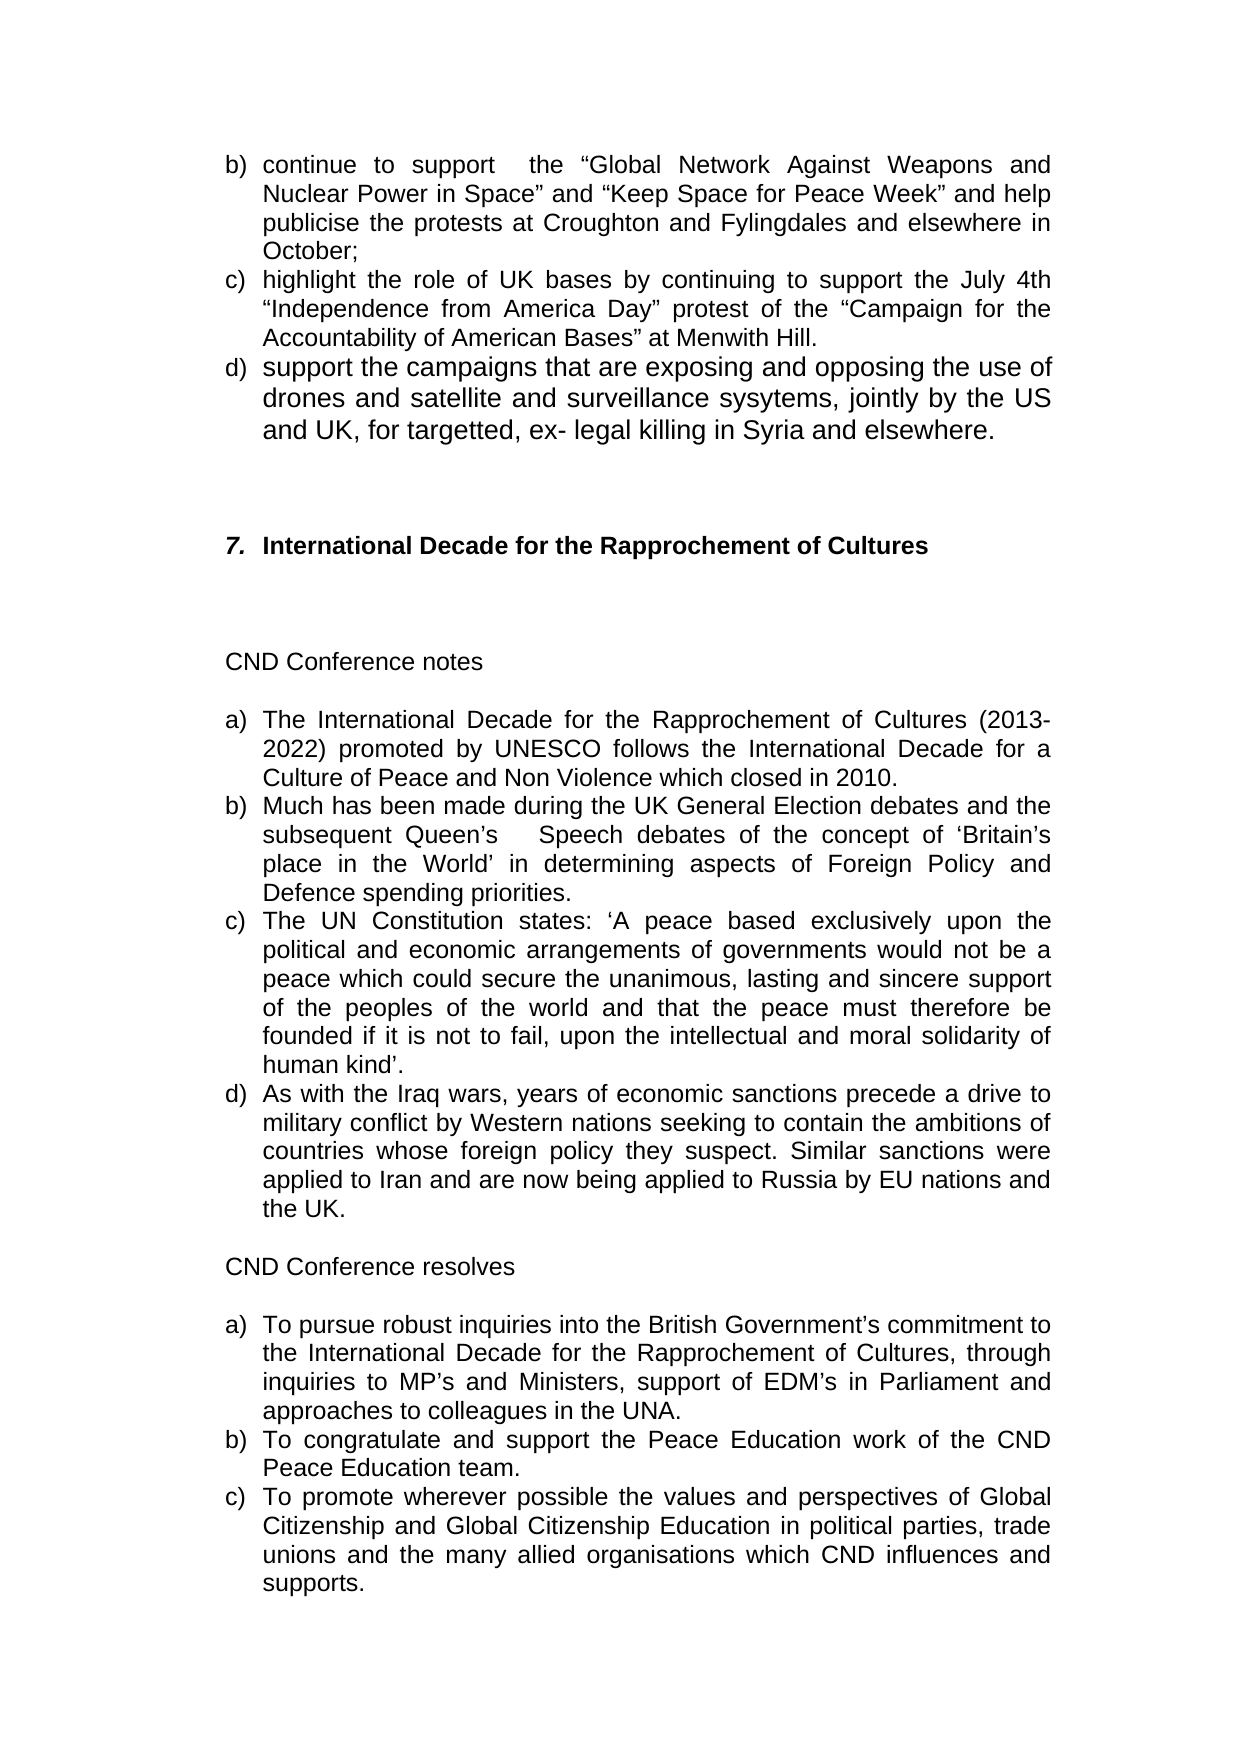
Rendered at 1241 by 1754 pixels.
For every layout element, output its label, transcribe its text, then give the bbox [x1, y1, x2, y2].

list As with the Iraq wars, years of economic sanctions precede a drive to military conflict by Western nations seeking to contain the ambitions of countries whose foreign policy they suspect. Similar sanctions were applied to Iran and are now being applied to Russia by EU nations and the UK. [225, 1079, 1053, 1222]
list highlight the role of UK bases by continuing to support the July 4th “Independence from America Day” protest of the “Campaign for the Accountability of American Bases” at Menwith Hill. [225, 265, 1053, 351]
text CND Conference notes [225, 647, 1053, 676]
list The International Decade for the Rapprochement of Cultures (2013-2022) promoted by UNESCO follows the International Decade for a Culture of Peace and Non Violence which closed in 2010. [225, 705, 1053, 791]
list To pursue robust inquiries into the British Government’s commitment to the International Decade for the Rapprochement of Cultures, through inquiries to MP’s and Ministers, support of EDM’s in Parliament and approaches to colleagues in the UNA. [225, 1309, 1053, 1424]
list continue to support the “Global Network Against Weapons and Nuclear Power in Space” and “Keep Space for Peace Week” and help publicise the protests at Croughton and Fylingdales and elsewhere in October; [225, 150, 1053, 265]
list To promote wherever possible the values and perspectives of Global Citizenship and Global Citizenship Education in political parties, trade unions and the many allied organisations which CND influences and supports. [225, 1482, 1053, 1597]
list The UN Constitution states: ‘A peace based exclusively upon the political and economic arrangements of governments would not be a peace which could secure the unanimous, lasting and sincere support of the peoples of the world and that the peace must therefore be founded if it is not to fail, upon the intellectual and moral solidarity of human kind’. [225, 906, 1053, 1079]
list Much has been made during the UK General Election debates and the subsequent Queen’s Speech debates of the concept of ‘Britain’s place in the World’ in determining aspects of Foreign Policy and Defence spending priorities. [225, 791, 1053, 906]
list International Decade for the Rapprochement of Cultures [225, 531, 1053, 560]
list To congratulate and support the Peace Education work of the CND Peace Education team. [225, 1424, 1053, 1482]
list support the campaigns that are exposing and opposing the use of drones and satellite and surveillance sysytems, jointly by the US and UK, for targetted, ex- legal killing in Syria and elsewhere. [225, 351, 1053, 445]
text CND Conference resolves [225, 1252, 1053, 1280]
